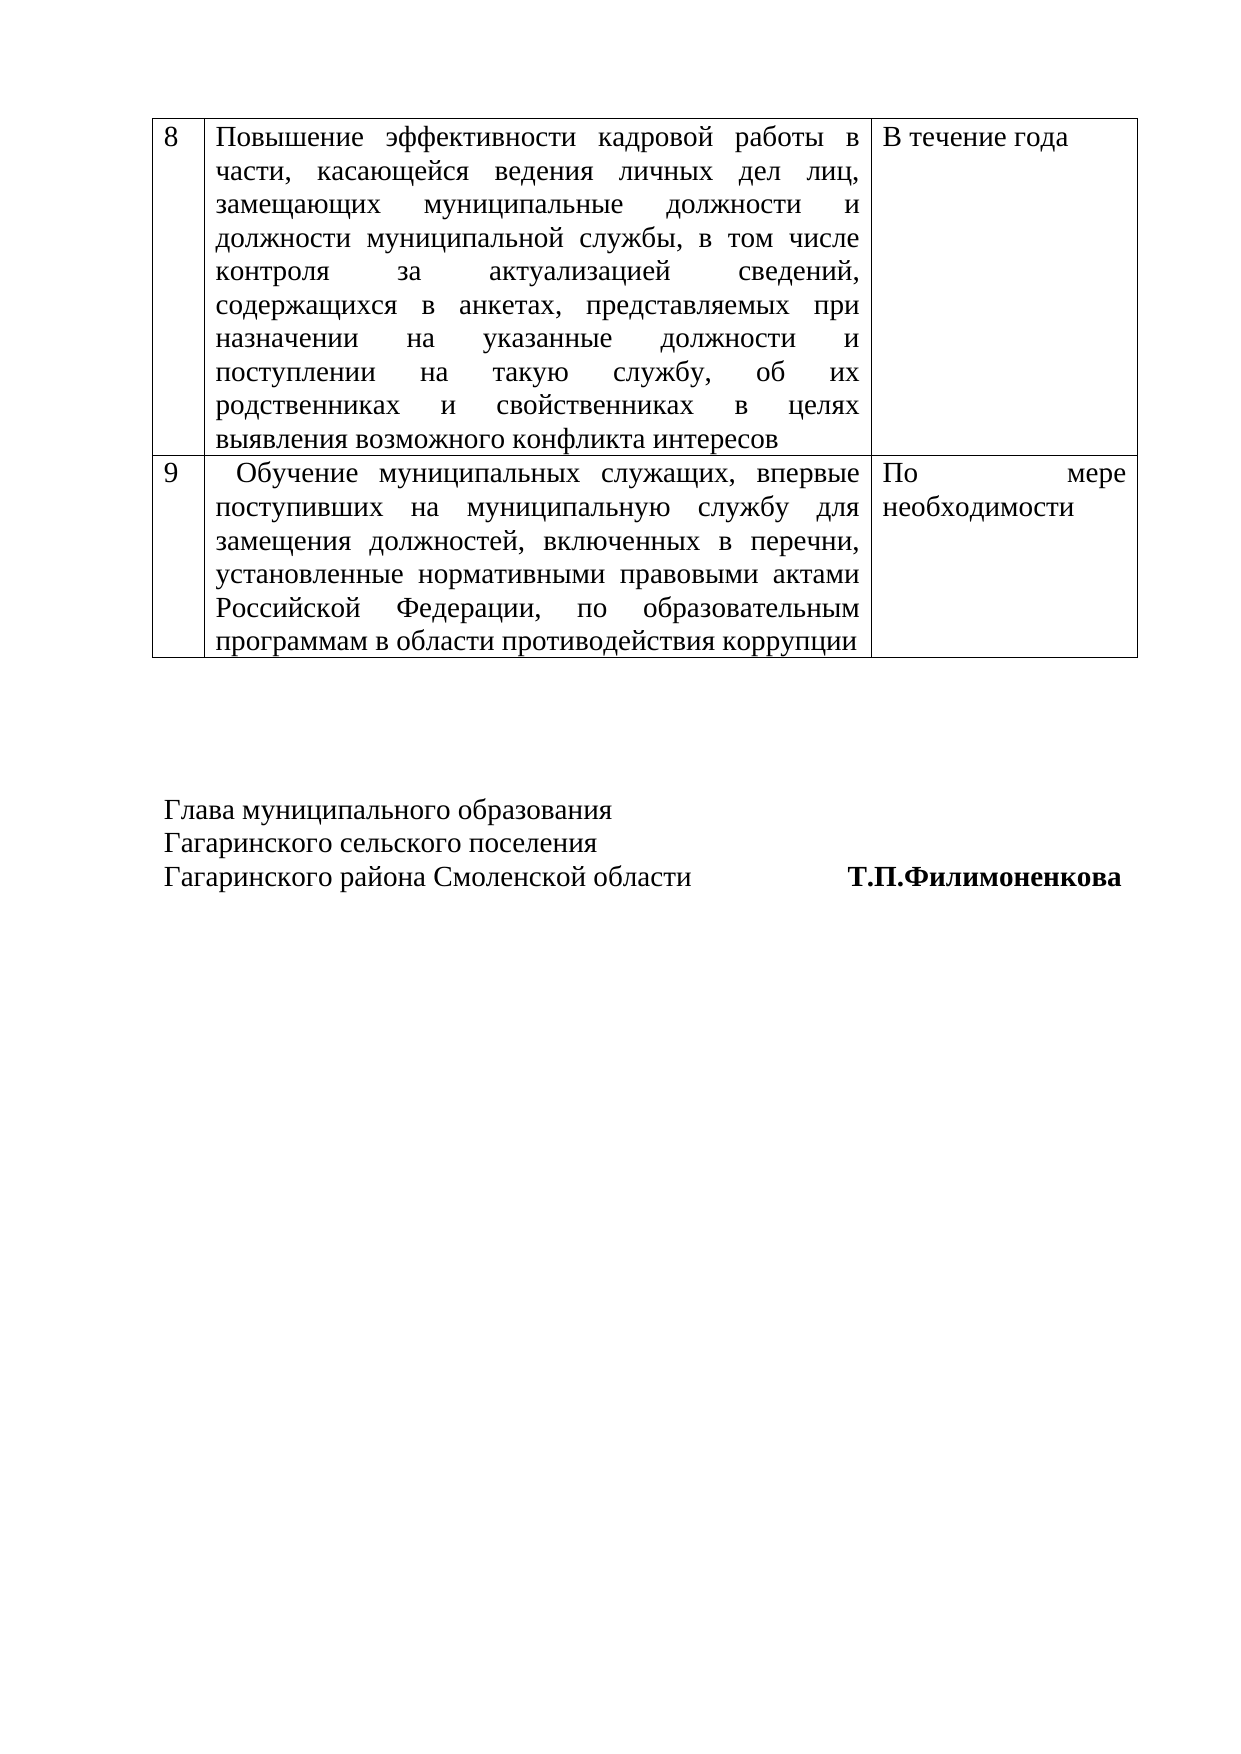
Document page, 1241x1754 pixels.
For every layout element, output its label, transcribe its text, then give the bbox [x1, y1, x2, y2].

list Гагаринского района Смоленской области Т.П.Филимоненкова [164, 859, 1163, 893]
table_cell 9 [153, 456, 204, 657]
list Глава муниципального образования [164, 792, 1163, 826]
table_cell Повышение эффективности кадровой работы в части, касающейся ведения личных дел лиц, замещающих муниципальные должности и должности муниципальной службы, в том числе контроля за актуализацией сведений, содержащихся в анкетах, представляемых при назначении на указанные должности и поступлении на такую службу, об их родственниках и свойственниках в целях выявления возможного конфликта интересов [205, 119, 871, 454]
list Гагаринского сельского поселения [164, 826, 1163, 859]
table_cell В течение года [872, 119, 1137, 454]
table_cell По мере необходимости [872, 456, 1137, 657]
table_cell Обучение муниципальных служащих, впервые поступивших на муниципальную службу для замещения должностей, включенных в перечни, установленные нормативными правовыми актами Российской Федерации, по образовательным программам в области противодействия коррупции [205, 456, 871, 657]
table_cell 8 [153, 119, 204, 454]
